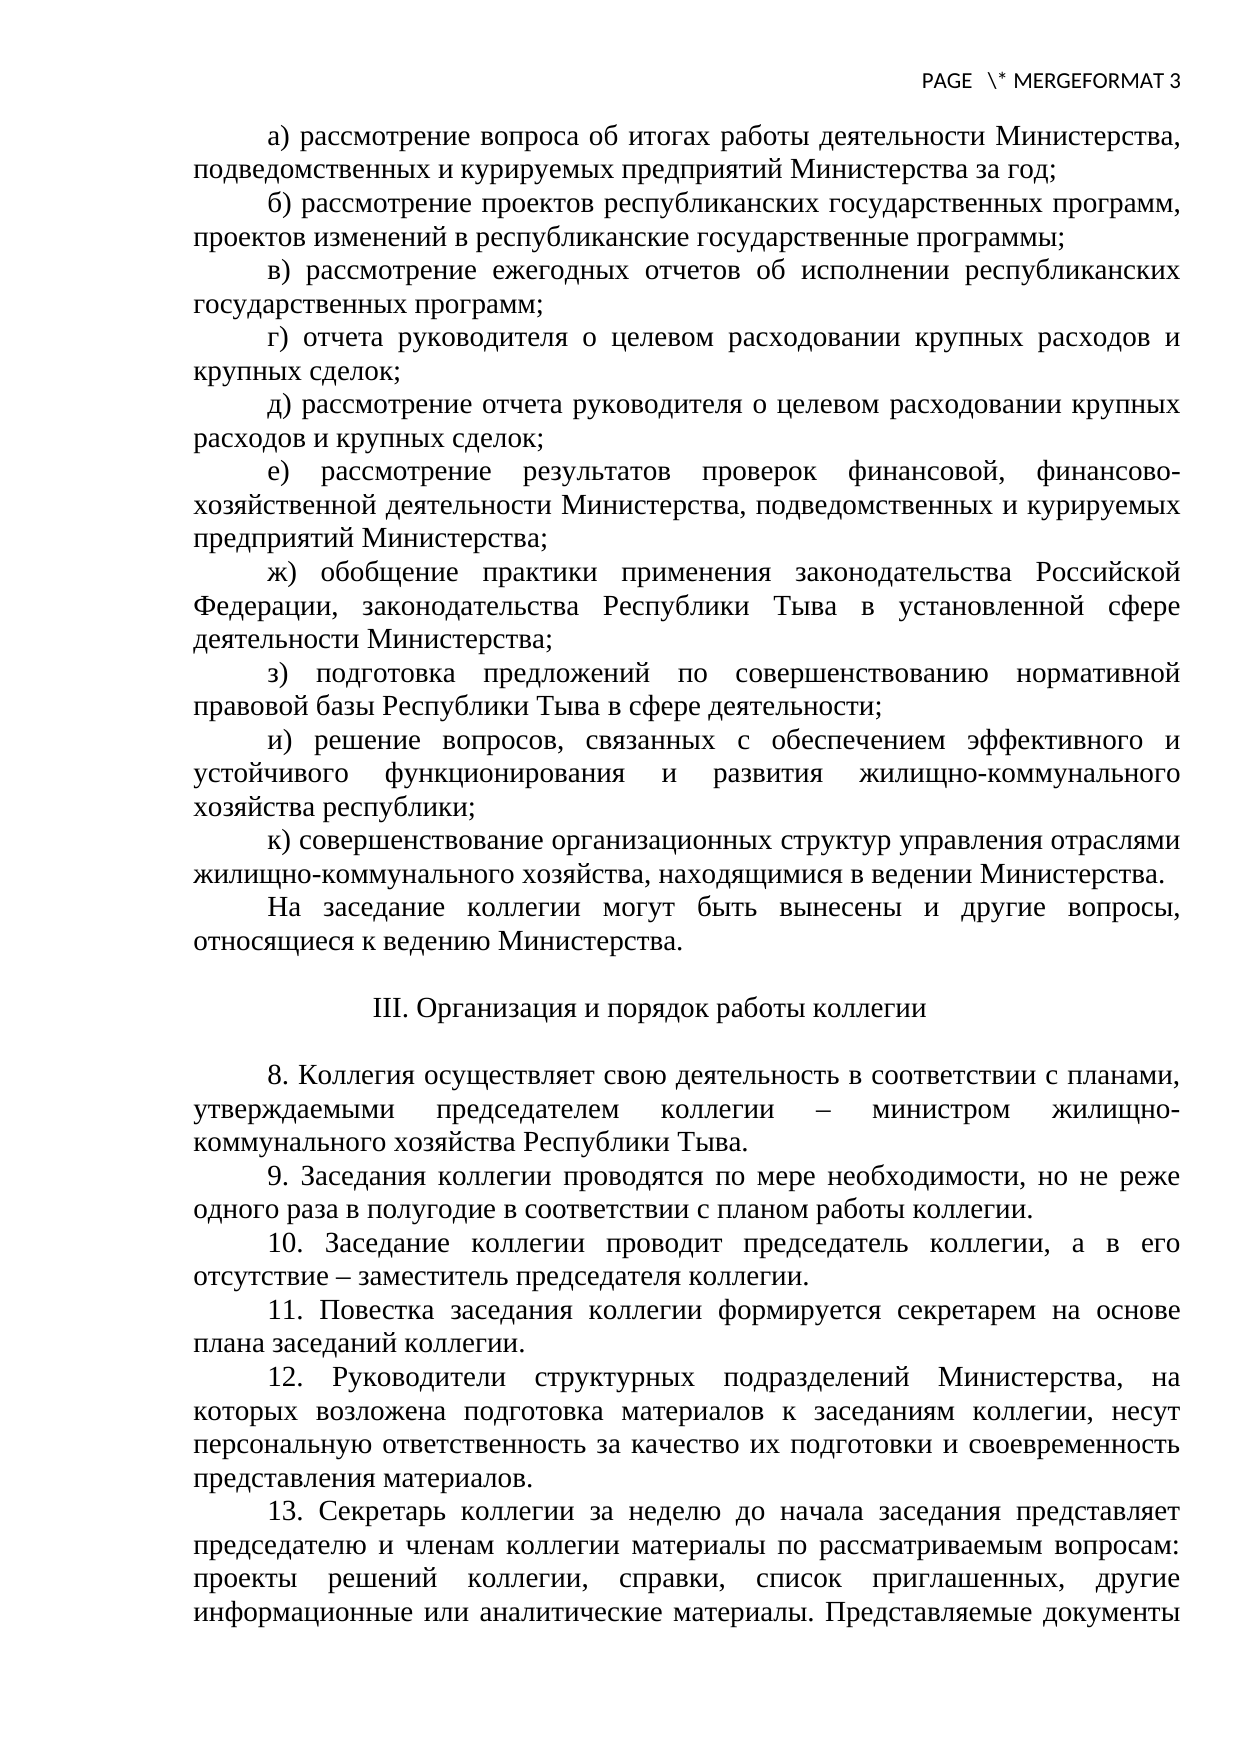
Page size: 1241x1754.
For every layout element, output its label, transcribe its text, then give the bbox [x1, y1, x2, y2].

text б) рассмотрение проектов республиканских государственных программ, проектов изменений в республиканские государственные программы; [193, 185, 1181, 252]
text 9. Заседания коллегии проводятся по мере необходимости, но не реже одного раза в полугодие в соответствии с планом работы коллегии. [193, 1158, 1181, 1225]
text а) рассмотрение вопроса об итогах работы деятельности Министерства, подведомственных и курируемых предприятий Министерства за год; [193, 118, 1181, 185]
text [193, 1493, 1181, 1627]
text к) совершенствование организационных структур управления отраслями жилищно-коммунального хозяйства, находящимися в ведении Министерства. [193, 822, 1181, 889]
text д) рассмотрение отчета руководителя о целевом расходовании крупных расходов и крупных сделок; [193, 386, 1181, 453]
text На заседание коллегии могут быть вынесены и другие вопросы, относящиеся к ведению Министерства. [193, 889, 1181, 957]
text III. Организация и порядок работы коллегии [118, 990, 1181, 1024]
text в) рассмотрение ежегодных отчетов об исполнении республиканских государственных программ; [193, 252, 1181, 319]
text и) решение вопросов, связанных с обеспечением эффективного и устойчивого функционирования и развития жилищно-коммунального хозяйства республики; [193, 722, 1181, 822]
text ж) обобщение практики применения законодательства Российской Федерации, законодательства Республики Тыва в установленной сфере деятельности Министерства; [193, 554, 1181, 655]
text г) отчета руководителя о целевом расходовании крупных расходов и крупных сделок; [193, 319, 1181, 386]
text з) подготовка предложений по совершенствованию нормативной правовой базы Республики Тыва в сфере деятельности; [193, 655, 1181, 722]
text е) рассмотрение результатов проверок финансовой, финансово-хозяйственной деятельности Министерства, подведомственных и курируемых предприятий Министерства; [193, 453, 1181, 554]
text 10. Заседание коллегии проводит председатель коллегии, а в его отсутствие – заместитель председателя коллегии. [193, 1225, 1181, 1292]
text 8. Коллегия осуществляет свою деятельность в соответствии с планами, утверждаемыми председателем коллегии – министром жилищно-коммунального хозяйства Республики Тыва. [193, 1057, 1181, 1158]
text 11. Повестка заседания коллегии формируется секретарем на основе плана заседаний коллегии. [193, 1292, 1181, 1359]
text 12. Руководители структурных подразделений Министерства, на которых возложена подготовка материалов к заседаниям коллегии, несут персональную ответственность за качество их подготовки и своевременность представления материалов. [193, 1359, 1181, 1493]
